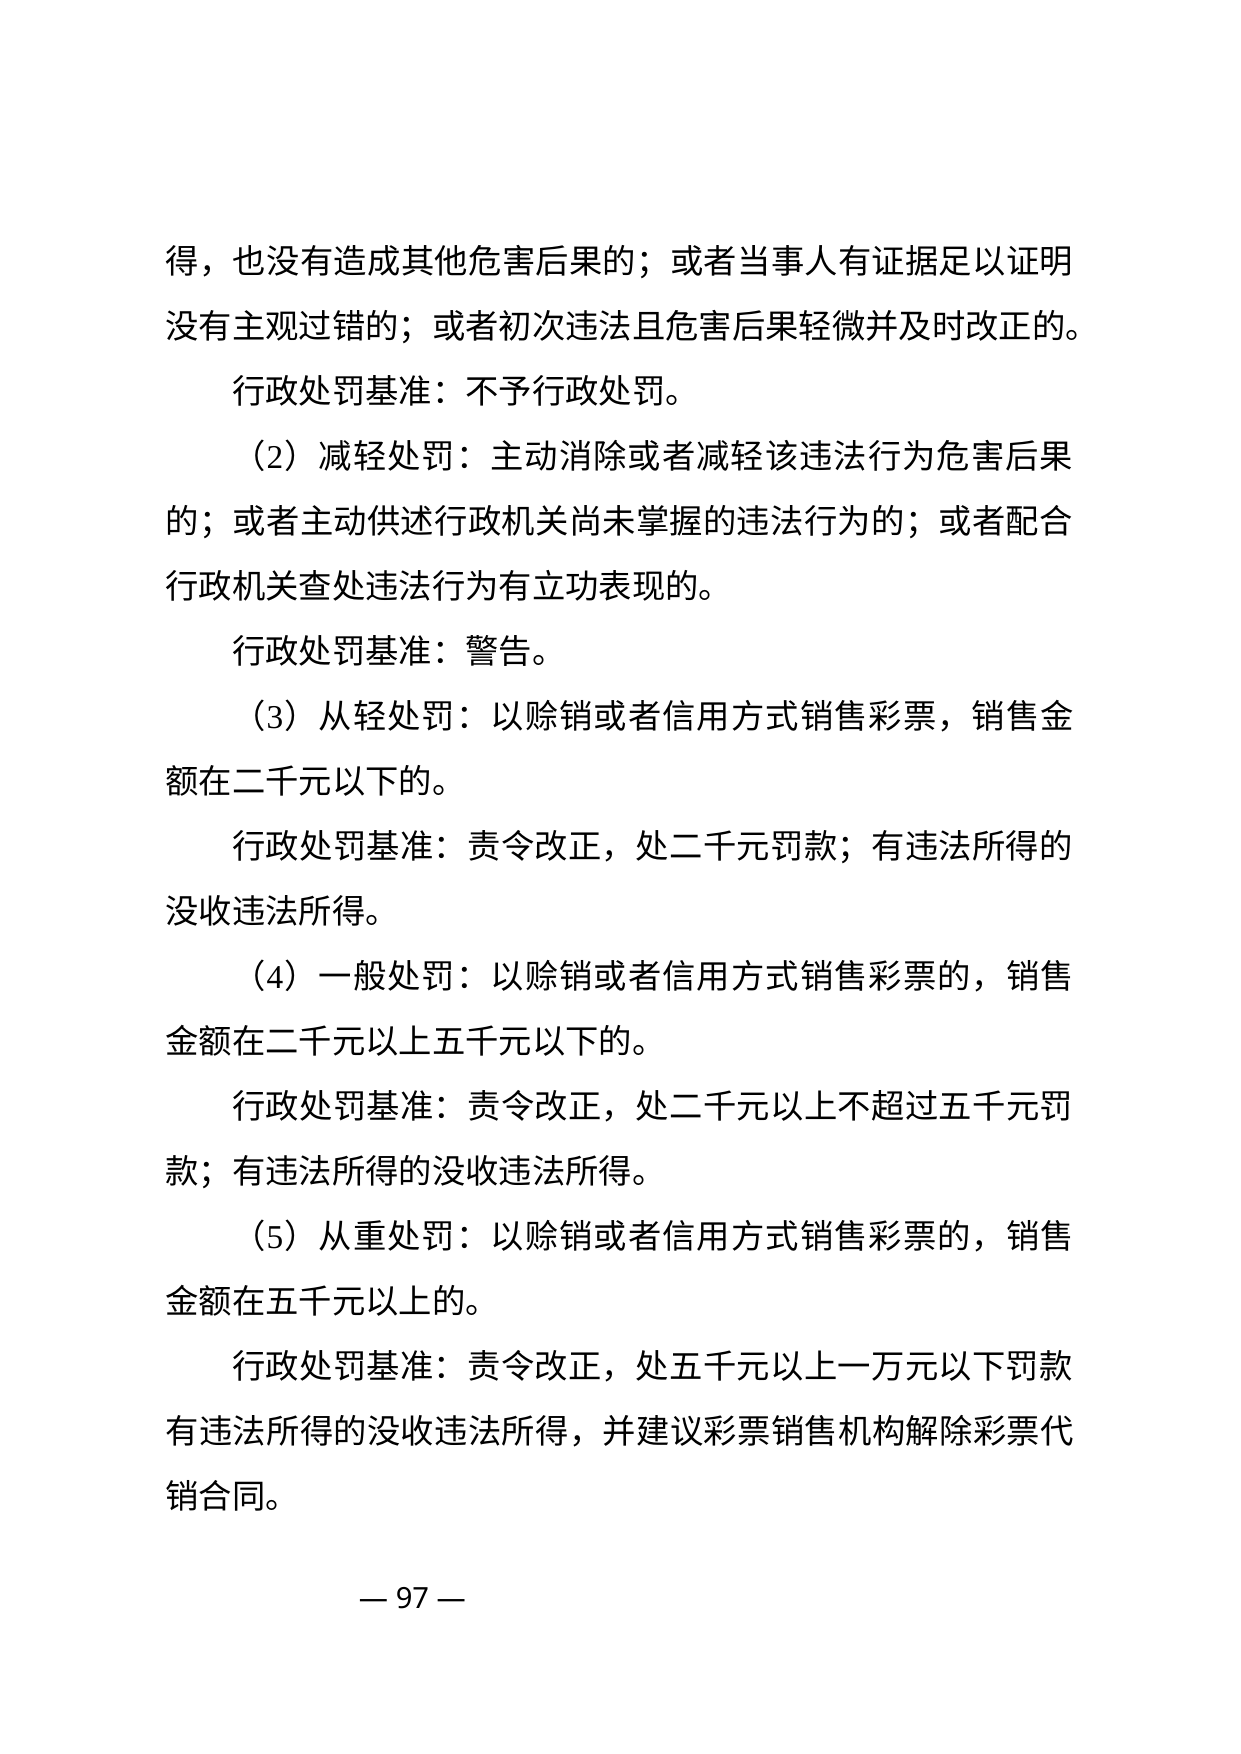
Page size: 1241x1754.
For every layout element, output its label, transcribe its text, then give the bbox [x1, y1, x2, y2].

text 行政处罚基准：责令改正，处五千元以上一万元以下罚款；有违法所得的没收违法所得，并建议彩票销售机构解除彩票代销合同。 [165, 1332, 1075, 1527]
text 行政处罚基准：责令改正，处二千元罚款；有违法所得的没收违法所得。 [165, 812, 1075, 942]
text 行政处罚基准：警告。 [165, 617, 1075, 682]
text （2）减轻处罚：主动消除或者减轻该违法行为危害后果的；或者主动供述行政机关尚未掌握的违法行为的；或者配合行政机关查处违法行为有立功表现的。 [165, 422, 1075, 617]
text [165, 227, 1075, 357]
text （4）一般处罚：以赊销或者信用方式销售彩票的，销售金额在二千元以上五千元以下的。 [165, 942, 1075, 1072]
text 行政处罚基准：责令改正，处二千元以上不超过五千元罚款；有违法所得的没收违法所得。 [165, 1072, 1075, 1202]
text （3）从轻处罚：以赊销或者信用方式销售彩票，销售金额在二千元以下的。 [165, 682, 1075, 812]
text （5）从重处罚：以赊销或者信用方式销售彩票的，销售金额在五千元以上的。 [165, 1202, 1075, 1332]
text 行政处罚基准：不予行政处罚。 [165, 357, 1075, 422]
